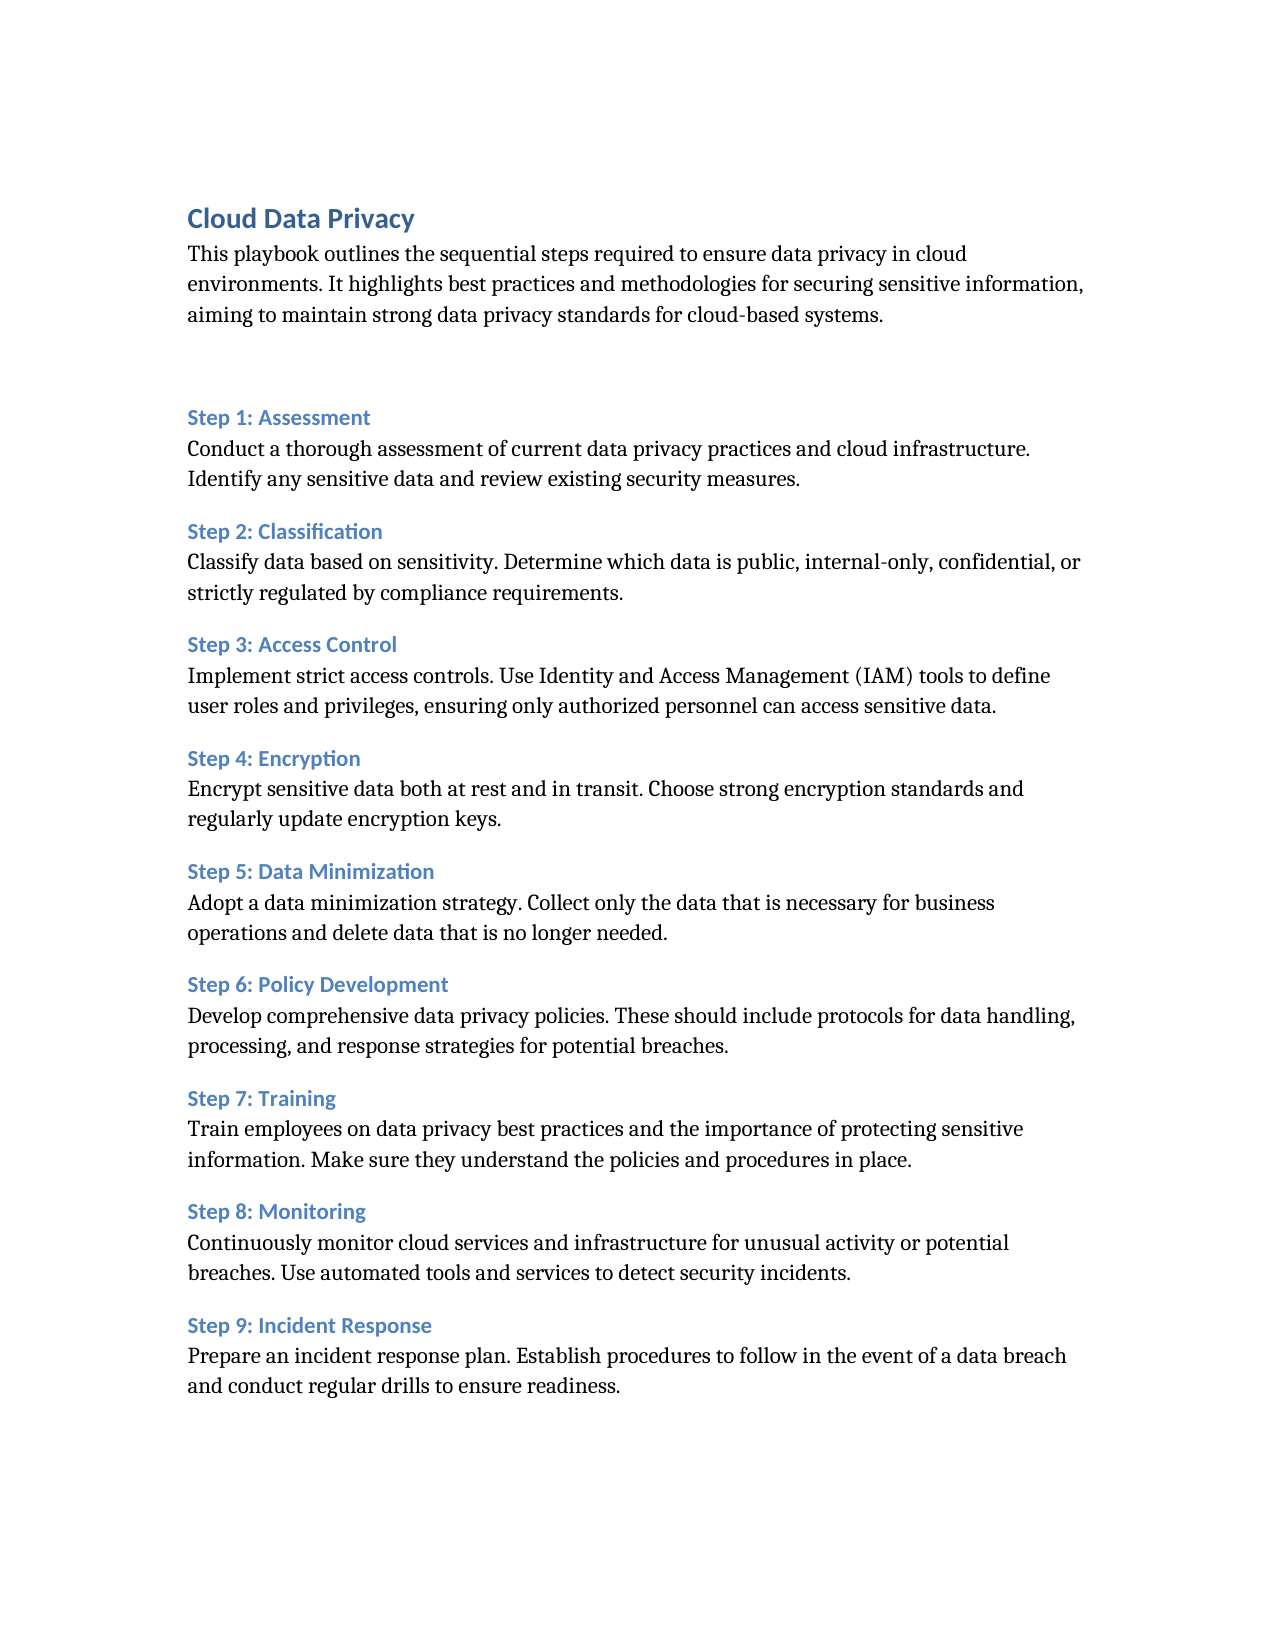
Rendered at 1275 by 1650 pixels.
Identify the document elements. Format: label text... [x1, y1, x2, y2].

subtitle Cloud Data Privacy [187, 200, 1087, 236]
subtitle Step 1: Assessment [187, 403, 1087, 431]
subtitle Step 2: Classification [187, 517, 1087, 545]
text This playbook outlines the sequential steps required to ensure data privacy in cloud environments. It highlights best practices and methodologies for securing sensitive information, aiming to maintain strong data privacy standards for cloud-based systems. [187, 241, 1087, 328]
subtitle Step 7: Training [187, 1084, 1087, 1112]
text Prepare an incident response plan. Establish procedures to follow in the event of a data breach and conduct regular drills to ensure readiness. [187, 1343, 1087, 1400]
text Encrypt sensitive data both at rest and in transit. Choose strong encryption standards and regularly update encryption keys. [187, 776, 1087, 832]
subtitle Step 8: Monitoring [187, 1197, 1087, 1226]
subtitle Step 4: Encryption [187, 744, 1087, 772]
subtitle Step 6: Policy Development [187, 971, 1087, 999]
text Train employees on data privacy best practices and the importance of protecting sensitive information. Make sure they understand the policies and procedures in place. [187, 1116, 1087, 1173]
subtitle Step 3: Access Control [187, 630, 1087, 658]
text Adopt a data minimization strategy. Collect only the data that is necessary for business operations and delete data that is no longer needed. [187, 889, 1087, 946]
text Implement strict access controls. Use Identity and Access Management (IAM) tools to define user roles and privileges, ensuring only authorized personnel can access sensitive data. [187, 662, 1087, 719]
text Classify data based on sensitivity. Determine which data is public, internal-only, confidential, or strictly regulated by compliance requirements. [187, 549, 1087, 606]
text Continuously monitor cloud services and infrastructure for unusual activity or potential breaches. Use automated tools and services to detect security incidents. [187, 1230, 1087, 1286]
subtitle Step 5: Data Minimization [187, 857, 1087, 885]
text Develop comprehensive data privacy policies. These should include protocols for data handling, processing, and response strategies for potential breaches. [187, 1003, 1087, 1059]
text Conduct a thorough assessment of current data privacy practices and cloud infrastructure. Identify any sensitive data and review existing security measures. [187, 436, 1087, 492]
subtitle Step 9: Incident Response [187, 1311, 1087, 1339]
